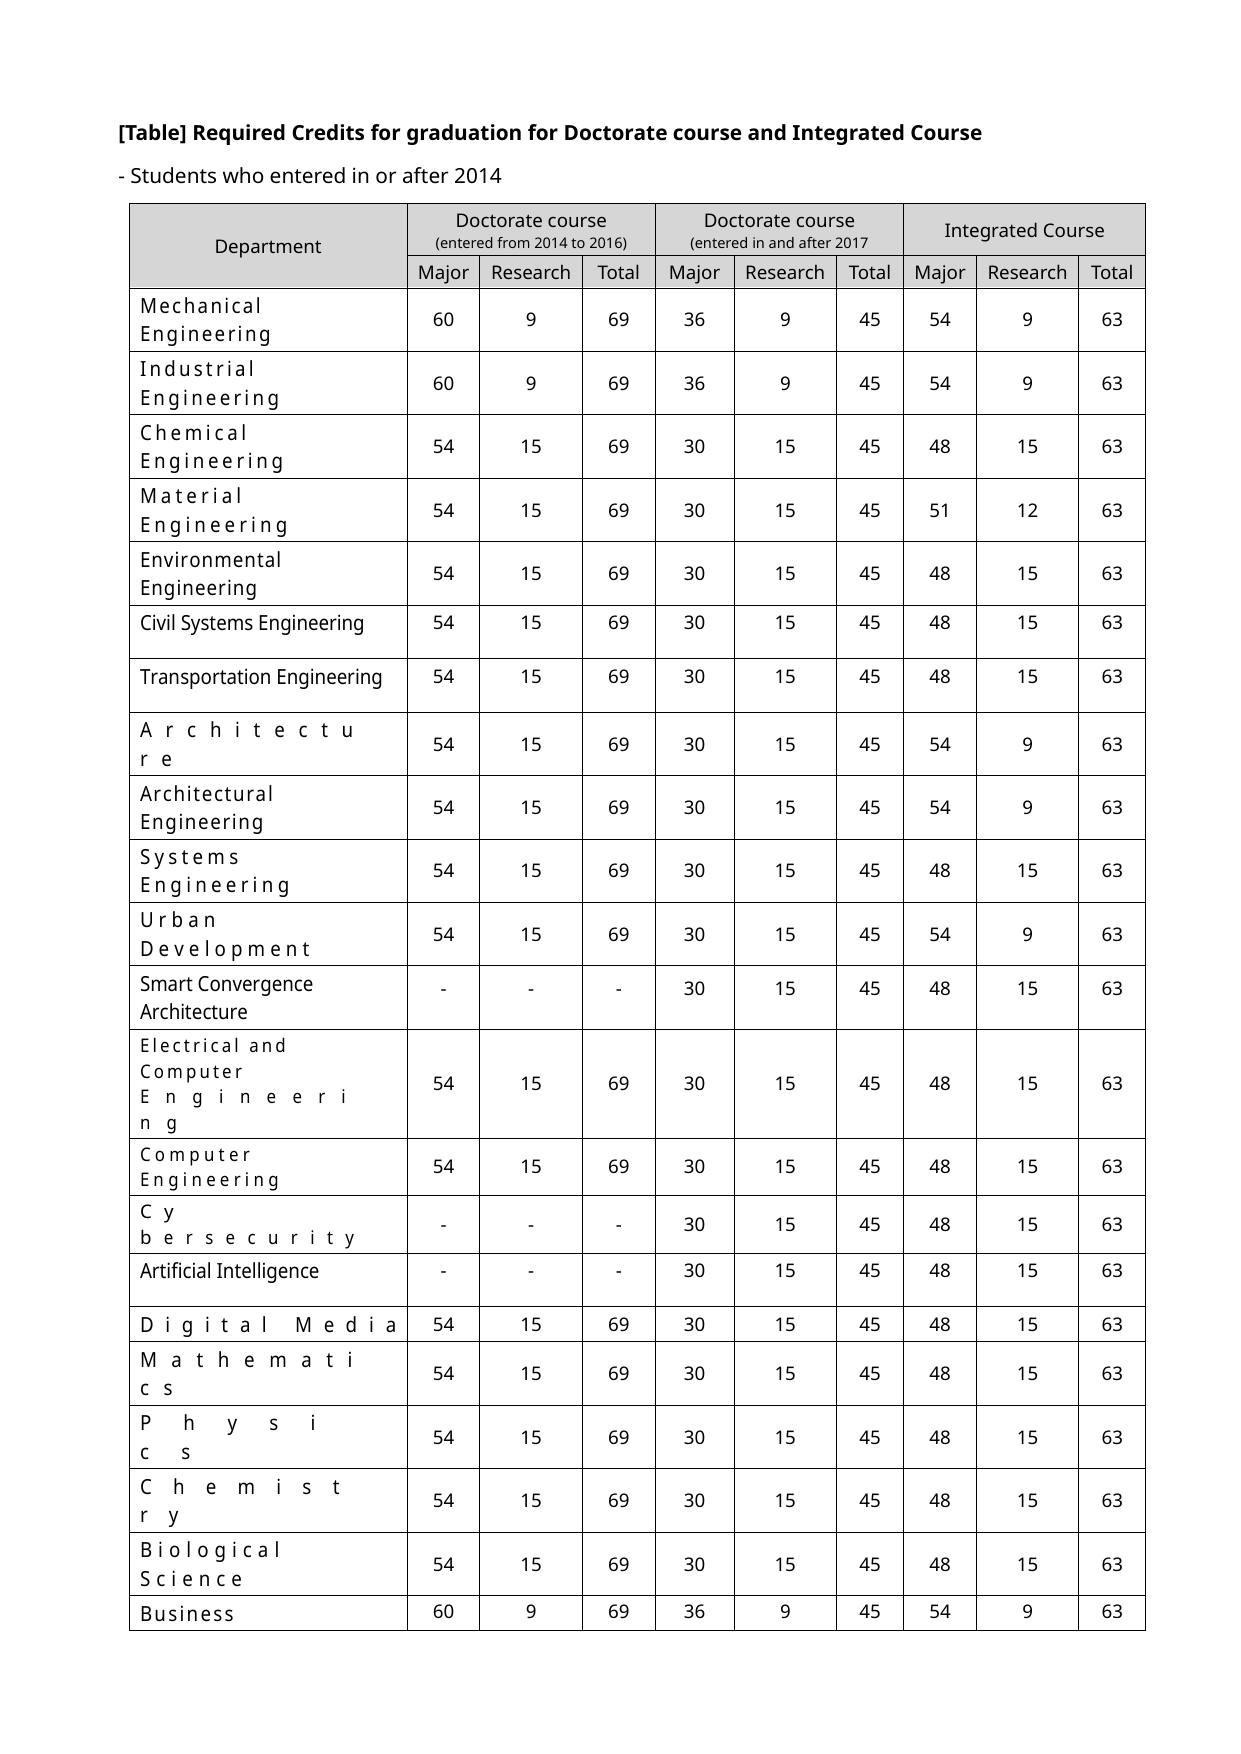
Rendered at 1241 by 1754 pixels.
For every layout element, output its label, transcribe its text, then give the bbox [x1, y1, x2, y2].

table_cell 15 [735, 713, 836, 775]
table_cell 30 [656, 966, 734, 1029]
table_cell Smart Convergence Architecture [130, 966, 407, 1029]
table_cell Total [1079, 256, 1145, 287]
table_cell Total [583, 256, 655, 287]
table_cell 45 [837, 1307, 903, 1341]
table_cell 30 [656, 542, 734, 604]
table_cell - [408, 1196, 479, 1253]
table_cell 15 [735, 1030, 836, 1137]
table_cell - [583, 1254, 655, 1306]
table_cell 63 [1079, 659, 1145, 712]
table_cell 48 [904, 1254, 976, 1306]
table_cell 30 [656, 659, 734, 712]
table_cell 9 [977, 1596, 1078, 1630]
table_cell 36 [656, 352, 734, 414]
table_cell 15 [735, 415, 836, 478]
table_cell 48 [904, 840, 976, 902]
table_cell 15 [735, 966, 836, 1029]
table_cell 30 [656, 479, 734, 541]
table_cell 9 [977, 903, 1078, 965]
table_cell 63 [1079, 1139, 1145, 1195]
table_cell Mathematics [130, 1342, 407, 1405]
table_cell Chemistry [130, 1469, 407, 1532]
table_cell Urban Development [130, 903, 407, 965]
table_cell 54 [408, 415, 479, 478]
table_cell Digital Media [130, 1307, 407, 1341]
table_cell 69 [583, 289, 655, 351]
table_cell 15 [735, 1196, 836, 1253]
table_cell 54 [408, 1139, 479, 1195]
table_cell 15 [735, 659, 836, 712]
table_cell Architectural Engineering [130, 776, 407, 838]
table_cell 15 [735, 1307, 836, 1341]
table_cell 63 [1079, 1469, 1145, 1532]
table_cell 15 [735, 606, 836, 658]
table_cell 45 [837, 542, 903, 604]
table_cell - [408, 1254, 479, 1306]
table_cell 63 [1079, 289, 1145, 351]
table_cell 69 [583, 479, 655, 541]
table_cell 60 [408, 352, 479, 414]
table_cell 45 [837, 1139, 903, 1195]
table_cell 15 [480, 903, 582, 965]
text - Students who entered in or after 2014 [118, 161, 1122, 189]
table_cell 69 [583, 352, 655, 414]
table_cell 69 [583, 1469, 655, 1532]
table_cell 15 [977, 542, 1078, 604]
table_cell 15 [735, 542, 836, 604]
table_cell 30 [656, 840, 734, 902]
table_cell 63 [1079, 1030, 1145, 1137]
table_cell 9 [977, 289, 1078, 351]
table_cell 30 [656, 903, 734, 965]
table_cell 15 [735, 1406, 836, 1468]
table_cell 69 [583, 1030, 655, 1137]
table_cell 15 [480, 542, 582, 604]
table_cell 15 [735, 776, 836, 838]
table_cell - [583, 1196, 655, 1253]
table_cell Physics [130, 1406, 407, 1468]
table_cell 15 [977, 659, 1078, 712]
table_cell 63 [1079, 479, 1145, 541]
table_cell Major [408, 256, 479, 287]
table_cell 54 [904, 289, 976, 351]
table_cell 45 [837, 1342, 903, 1405]
table_cell 15 [977, 415, 1078, 478]
table_cell - [480, 966, 582, 1029]
table_cell 30 [656, 1533, 734, 1595]
table_cell 15 [977, 1139, 1078, 1195]
table_cell 15 [480, 840, 582, 902]
table_cell 15 [735, 840, 836, 902]
table_cell 15 [735, 1469, 836, 1532]
table_cell 9 [480, 1596, 582, 1630]
table_cell 15 [480, 1406, 582, 1468]
table_cell 54 [904, 903, 976, 965]
table_cell 48 [904, 606, 976, 658]
table_cell Mechanical Engineering [130, 289, 407, 351]
table_cell 15 [480, 606, 582, 658]
table_cell 45 [837, 289, 903, 351]
table_cell Biological Science [130, 1533, 407, 1595]
table_cell 54 [408, 1307, 479, 1341]
table_cell 63 [1079, 1196, 1145, 1253]
table_cell 48 [904, 1196, 976, 1253]
table_cell 15 [977, 840, 1078, 902]
table_cell 9 [480, 352, 582, 414]
table_cell 54 [408, 1342, 479, 1405]
table_cell 69 [583, 1406, 655, 1468]
table_cell Research [735, 256, 836, 287]
table_cell 63 [1079, 1307, 1145, 1341]
table_cell 48 [904, 1533, 976, 1595]
table_cell 54 [904, 1596, 976, 1630]
table_cell 54 [408, 840, 479, 902]
table_header Doctorate course (entered from 2014 to 2016) [408, 204, 655, 255]
table_cell 54 [904, 352, 976, 414]
table_cell 48 [904, 966, 976, 1029]
table_cell 63 [1079, 1533, 1145, 1595]
table_cell 9 [735, 352, 836, 414]
table_cell 54 [408, 776, 479, 838]
table_cell Transportation Engineering [130, 659, 407, 712]
table_cell 54 [904, 776, 976, 838]
table_cell 63 [1079, 1596, 1145, 1630]
table_cell Research [480, 256, 582, 287]
table_cell 30 [656, 1030, 734, 1137]
table_cell Material Engineering [130, 479, 407, 541]
table_cell 30 [656, 776, 734, 838]
text [Table] Required Credits for graduation for Doctorate course and Integrated Course [118, 118, 1122, 147]
table_cell 69 [583, 1533, 655, 1595]
table_cell 63 [1079, 966, 1145, 1029]
table_cell 15 [480, 776, 582, 838]
table_cell 15 [977, 606, 1078, 658]
table_cell 15 [735, 1533, 836, 1595]
table_cell 54 [408, 1469, 479, 1532]
table_cell 69 [583, 903, 655, 965]
table_cell 60 [408, 1596, 479, 1630]
table_cell 63 [1079, 713, 1145, 775]
table_cell Architecture [130, 713, 407, 775]
table_cell - [408, 966, 479, 1029]
table_cell 54 [408, 1406, 479, 1468]
table_cell 48 [904, 415, 976, 478]
table_cell 63 [1079, 1342, 1145, 1405]
table_cell 48 [904, 1469, 976, 1532]
table_cell - [583, 966, 655, 1029]
table_cell 48 [904, 1406, 976, 1468]
table_header Integrated Course [904, 204, 1145, 255]
table_cell 15 [735, 1254, 836, 1306]
table_cell 63 [1079, 1254, 1145, 1306]
table_header Doctorate course (entered in and after 2017 [656, 204, 903, 255]
table_cell 36 [656, 289, 734, 351]
table_cell 48 [904, 659, 976, 712]
table_cell 54 [408, 479, 479, 541]
table_cell 60 [408, 289, 479, 351]
table_cell 63 [1079, 1406, 1145, 1468]
table_cell 69 [583, 415, 655, 478]
table_cell 15 [735, 1342, 836, 1405]
table_cell 30 [656, 415, 734, 478]
table_cell Environmental Engineering [130, 542, 407, 604]
table_cell 45 [837, 1030, 903, 1137]
table_cell 15 [977, 1469, 1078, 1532]
table_header Department [130, 204, 407, 287]
table_cell 48 [904, 1030, 976, 1137]
table_cell Electrical and Computer Engineering [130, 1030, 407, 1137]
table_cell 15 [480, 1533, 582, 1595]
table_cell 15 [480, 1139, 582, 1195]
table_cell 69 [583, 840, 655, 902]
table_cell Major [656, 256, 734, 287]
table_cell 48 [904, 1139, 976, 1195]
table_cell 30 [656, 1196, 734, 1253]
table_cell 15 [977, 1406, 1078, 1468]
table_cell Systems Engineering [130, 840, 407, 902]
table_cell 48 [904, 542, 976, 604]
table_cell Major [904, 256, 976, 287]
table_cell 15 [977, 1196, 1078, 1253]
table_cell 45 [837, 415, 903, 478]
table_cell 48 [904, 1307, 976, 1341]
table_cell 45 [837, 352, 903, 414]
table_cell 15 [977, 1533, 1078, 1595]
table_cell 45 [837, 1406, 903, 1468]
table_cell 15 [480, 1307, 582, 1341]
table_cell Artificial Intelligence [130, 1254, 407, 1306]
table_cell 9 [977, 776, 1078, 838]
table_cell 69 [583, 542, 655, 604]
table_cell Business Administration [130, 1596, 407, 1630]
table_cell 36 [656, 1596, 734, 1630]
table_cell 45 [837, 1469, 903, 1532]
table_cell Industrial Engineering [130, 352, 407, 414]
table_cell 30 [656, 1469, 734, 1532]
table_cell 45 [837, 776, 903, 838]
table_cell 15 [735, 903, 836, 965]
table_cell 45 [837, 1254, 903, 1306]
table_cell 45 [837, 903, 903, 965]
table_cell 69 [583, 1139, 655, 1195]
table_cell 54 [408, 606, 479, 658]
table_cell 69 [583, 776, 655, 838]
table_cell Total [837, 256, 903, 287]
table_cell 9 [977, 713, 1078, 775]
table_cell 15 [480, 1030, 582, 1137]
table_cell 69 [583, 1307, 655, 1341]
table_cell 54 [408, 542, 479, 604]
table_cell 63 [1079, 903, 1145, 965]
table_cell 63 [1079, 606, 1145, 658]
table_cell Cybersecurity [130, 1196, 407, 1253]
table_cell 63 [1079, 542, 1145, 604]
table_cell 15 [480, 659, 582, 712]
table_cell 54 [408, 713, 479, 775]
table_cell 30 [656, 606, 734, 658]
table_cell 30 [656, 1254, 734, 1306]
table_cell 9 [480, 289, 582, 351]
table_cell 54 [408, 1030, 479, 1137]
table_cell 54 [408, 903, 479, 965]
table_cell 69 [583, 1342, 655, 1405]
table_cell 15 [977, 966, 1078, 1029]
table_cell 15 [480, 713, 582, 775]
table_cell 30 [656, 1342, 734, 1405]
table_cell 15 [977, 1342, 1078, 1405]
table_cell 45 [837, 1533, 903, 1595]
table_cell 54 [408, 659, 479, 712]
table_cell 45 [837, 840, 903, 902]
table_cell 15 [977, 1254, 1078, 1306]
table_cell 54 [408, 1533, 479, 1595]
table_cell 63 [1079, 840, 1145, 902]
table_cell 63 [1079, 352, 1145, 414]
table_cell 30 [656, 1307, 734, 1341]
table_cell 15 [480, 479, 582, 541]
table_cell 54 [904, 713, 976, 775]
table_cell 30 [656, 713, 734, 775]
table_cell 63 [1079, 415, 1145, 478]
table_cell 15 [480, 1469, 582, 1532]
table_cell - [480, 1196, 582, 1253]
table_cell 69 [583, 606, 655, 658]
table_cell 63 [1079, 776, 1145, 838]
table_cell 69 [583, 1596, 655, 1630]
table_cell 15 [735, 479, 836, 541]
table_cell 69 [583, 659, 655, 712]
table_cell 45 [837, 966, 903, 1029]
table_cell 15 [977, 1030, 1078, 1137]
table_cell Computer Engineering [130, 1139, 407, 1195]
table_cell 45 [837, 1596, 903, 1630]
table_cell 30 [656, 1139, 734, 1195]
table_cell 45 [837, 659, 903, 712]
table_cell 12 [977, 479, 1078, 541]
table_cell 45 [837, 713, 903, 775]
table_cell - [480, 1254, 582, 1306]
table_cell 48 [904, 1342, 976, 1405]
table_cell 9 [977, 352, 1078, 414]
table_cell 51 [904, 479, 976, 541]
table_cell Research [977, 256, 1078, 287]
table_cell 69 [583, 713, 655, 775]
table_cell 45 [837, 1196, 903, 1253]
table_cell 9 [735, 1596, 836, 1630]
table_cell 15 [480, 415, 582, 478]
table_cell 15 [735, 1139, 836, 1195]
table_cell 15 [977, 1307, 1078, 1341]
table_cell 45 [837, 479, 903, 541]
table_cell 9 [735, 289, 836, 351]
table_cell 45 [837, 606, 903, 658]
table_cell Civil Systems Engineering [130, 606, 407, 658]
table_cell 15 [480, 1342, 582, 1405]
table_cell 30 [656, 1406, 734, 1468]
table_cell Chemical Engineering [130, 415, 407, 478]
